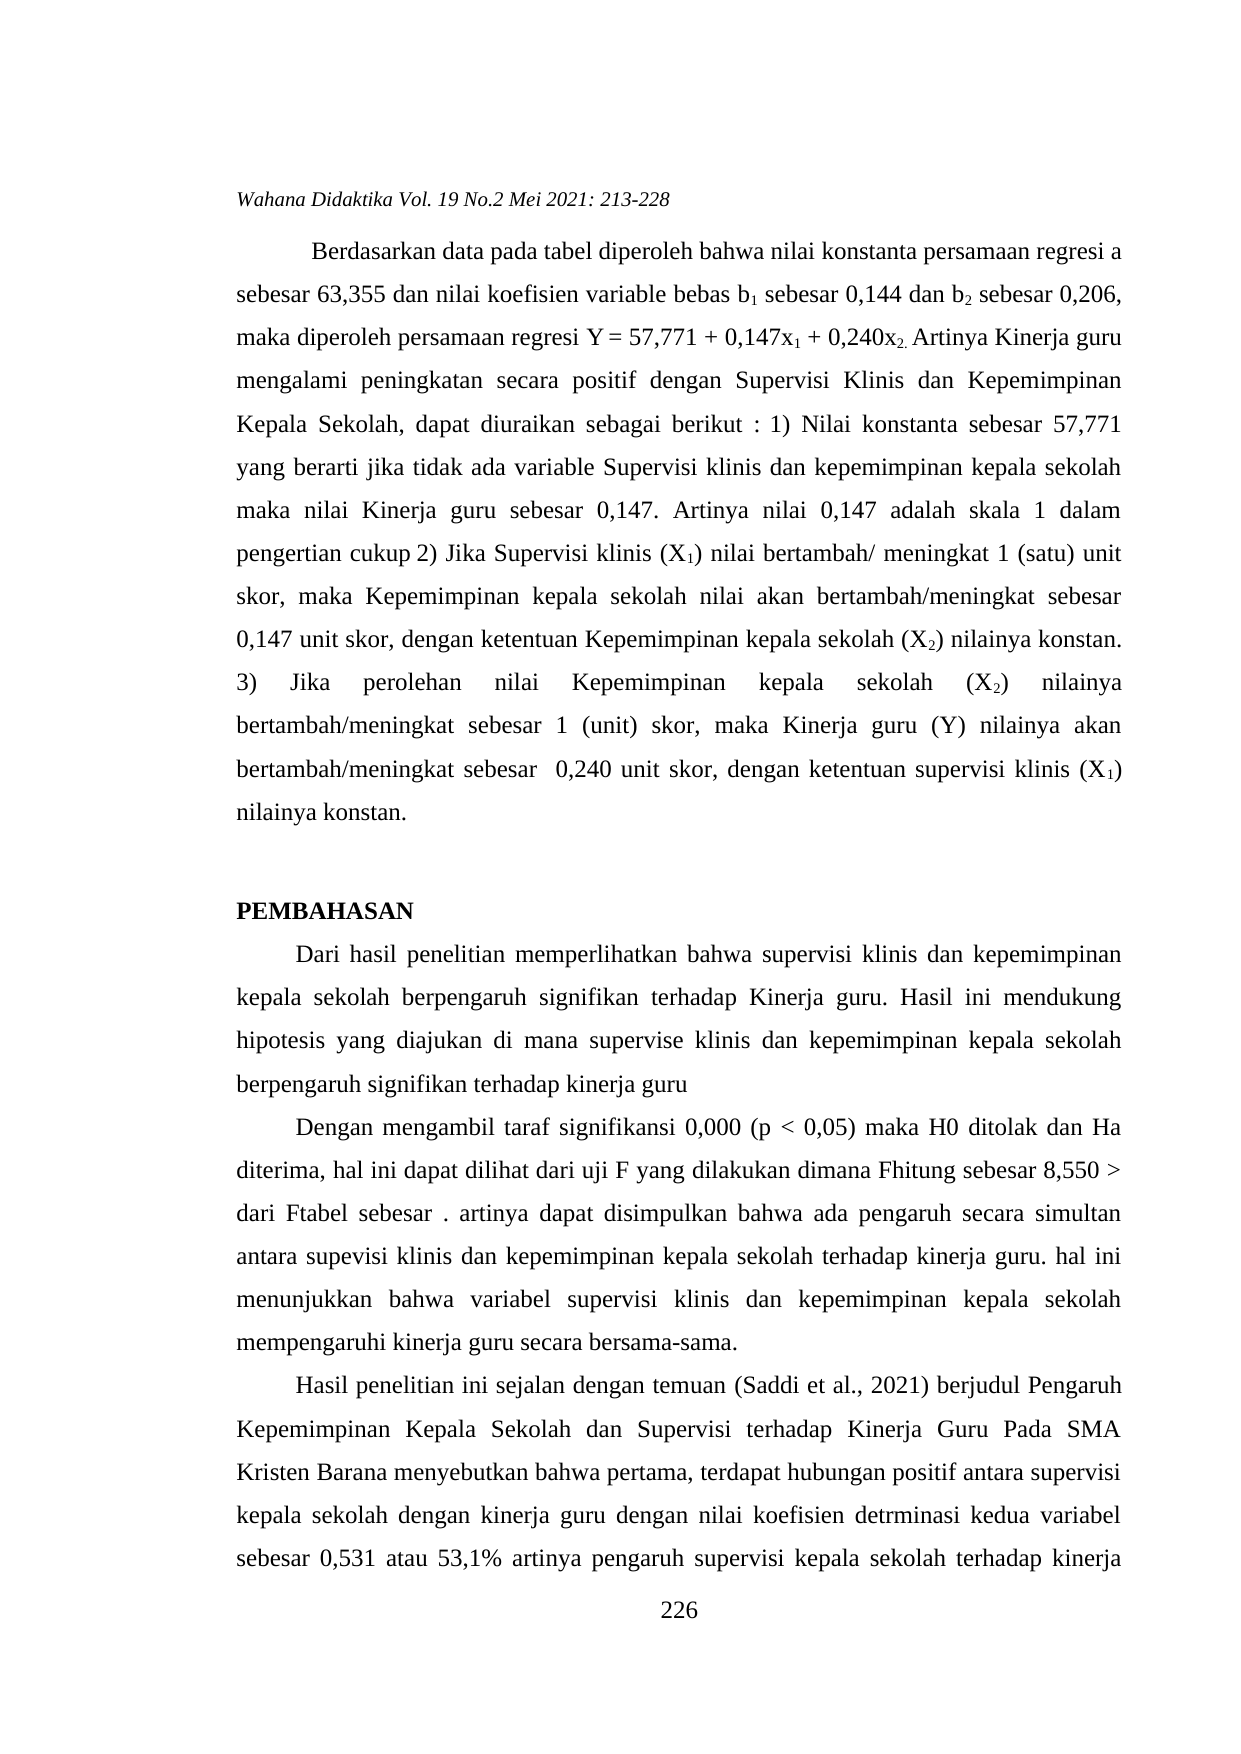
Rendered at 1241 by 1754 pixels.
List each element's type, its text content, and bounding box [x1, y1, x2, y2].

text PEMBAHASAN [236, 896, 1122, 925]
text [236, 1371, 1122, 1572]
text Berdasarkan data pada tabel diperoleh bahwa nilai konstanta persamaan regresi a sebesar 63,355 dan nilai koefisien variable bebas b1 sebesar 0,144 dan b2 sebesar 0,206, maka diperoleh persamaan regresi Y = 57,771 + 0,147x1 + 0,240x2. Artinya Kinerja guru mengalami peningkatan secara positif dengan Supervisi Klinis dan Kepemimpinan Kepala Sekolah, dapat diuraikan sebagai berikut : 1) Nilai konstanta sebesar 57,771 yang berarti jika tidak ada variable Supervisi klinis dan kepemimpinan kepala sekolah maka nilai Kinerja guru sebesar 0,147. Artinya nilai 0,147 adalah skala 1 dalam pengertian cukup 2) Jika Supervisi klinis (X1) nilai bertambah/ meningkat 1 (satu) unit skor, maka Kepemimpinan kepala sekolah nilai akan bertambah/meningkat sebesar 0,147 unit skor, dengan ketentuan Kepemimpinan kepala sekolah (X2) nilainya konstan. 3) Jika perolehan nilai Kepemimpinan kepala sekolah (X2) nilainya bertambah/meningkat sebesar 1 (unit) skor, maka Kinerja guru (Y) nilainya akan bertambah/meningkat sebesar 0,240 unit skor, dengan ketentuan supervisi klinis (X1) nilainya konstan. [236, 236, 1122, 826]
text Dengan mengambil taraf signifikansi 0,000 (p < 0,05) maka H0 ditolak dan Ha diterima, hal ini dapat dilihat dari uji F yang dilakukan dimana Fhitung sebesar 8,550 > dari Ftabel sebesar . artinya dapat disimpulkan bahwa ada pengaruh secara simultan antara supevisi klinis dan kepemimpinan kepala sekolah terhadap kinerja guru. hal ini menunjukkan bahwa variabel supervisi klinis dan kepemimpinan kepala sekolah mempengaruhi kinerja guru secara bersama-sama. [236, 1112, 1122, 1356]
text Dari hasil penelitian memperlihatkan bahwa supervisi klinis dan kepemimpinan kepala sekolah berpengaruh signifikan terhadap Kinerja guru. Hasil ini mendukung hipotesis yang diajukan di mana supervise klinis dan kepemimpinan kepala sekolah berpengaruh signifikan terhadap kinerja guru [236, 939, 1122, 1097]
